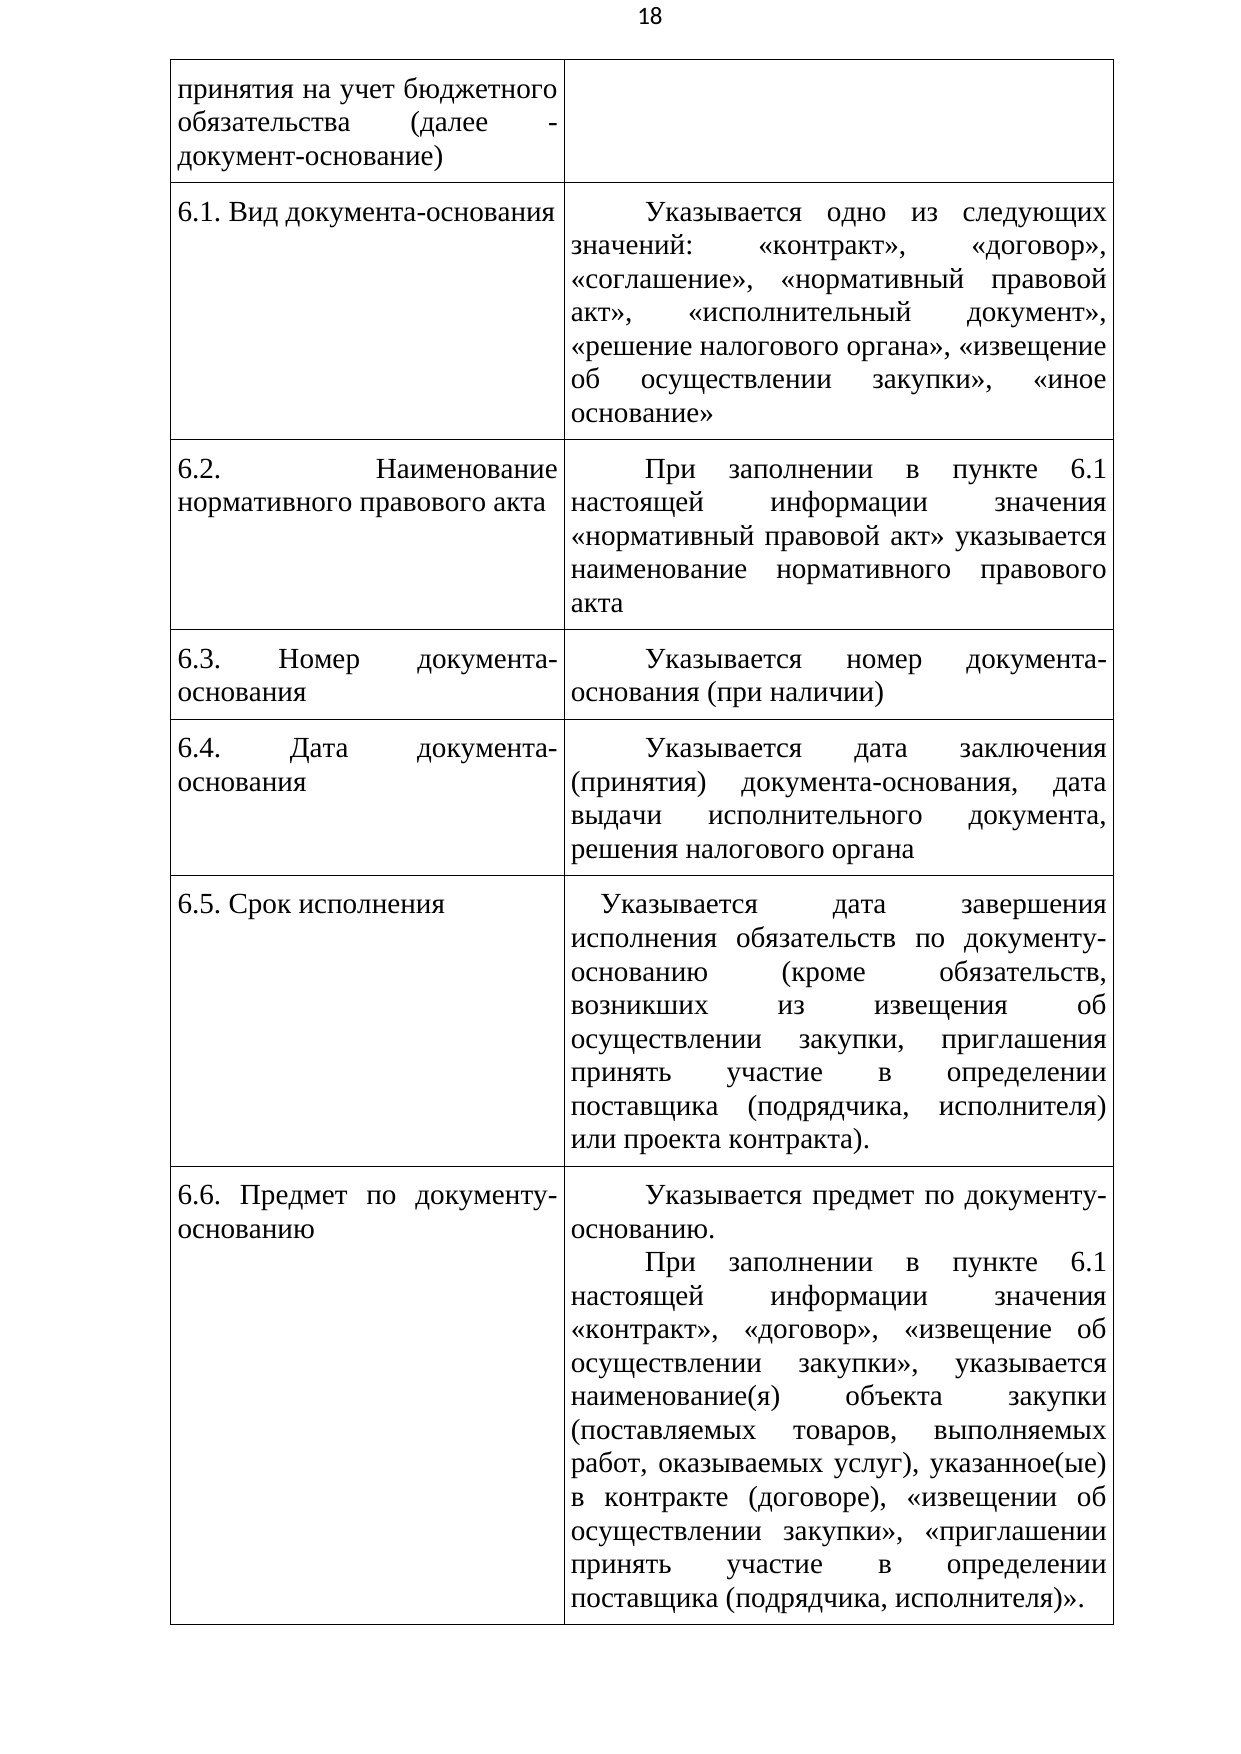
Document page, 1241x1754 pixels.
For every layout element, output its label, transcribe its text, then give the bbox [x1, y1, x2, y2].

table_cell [171, 1167, 564, 1624]
table_cell Указывается дата завершения исполнения обязательств по документу-основанию (кроме обязательств, возникших из извещения об осуществлении закупки, приглашения принять участие в определении поставщика (подрядчика, исполнителя) или проекта контракта). [565, 876, 1113, 1166]
table_cell 6.3. Номер документа-основания [171, 630, 564, 718]
table_cell 6.1. Вид документа-основания [171, 183, 564, 439]
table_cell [565, 1167, 1113, 1624]
table_cell При заполнении в пункте 6.1 настоящей информации значения «нормативный правовой акт» указывается наименование нормативного правового акта [565, 440, 1113, 629]
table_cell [171, 60, 564, 182]
table_cell 6.5. Срок исполнения [171, 876, 564, 1166]
table_cell 6.4. Дата документа-основания [171, 720, 564, 875]
table_cell 6.2. Наименование нормативного правового акта [171, 440, 564, 629]
table_cell Указывается номер документа-основания (при наличии) [565, 630, 1113, 718]
table_cell [565, 60, 1113, 182]
table_cell Указывается дата заключения (принятия) документа-основания, дата выдачи исполнительного документа, решения налогового органа [565, 720, 1113, 875]
table_cell Указывается одно из следующих значений: «контракт», «договор», «соглашение», «нормативный правовой акт», «исполнительный документ», «решение налогового органа», «извещение об осуществлении закупки», «иное основание» [565, 183, 1113, 439]
